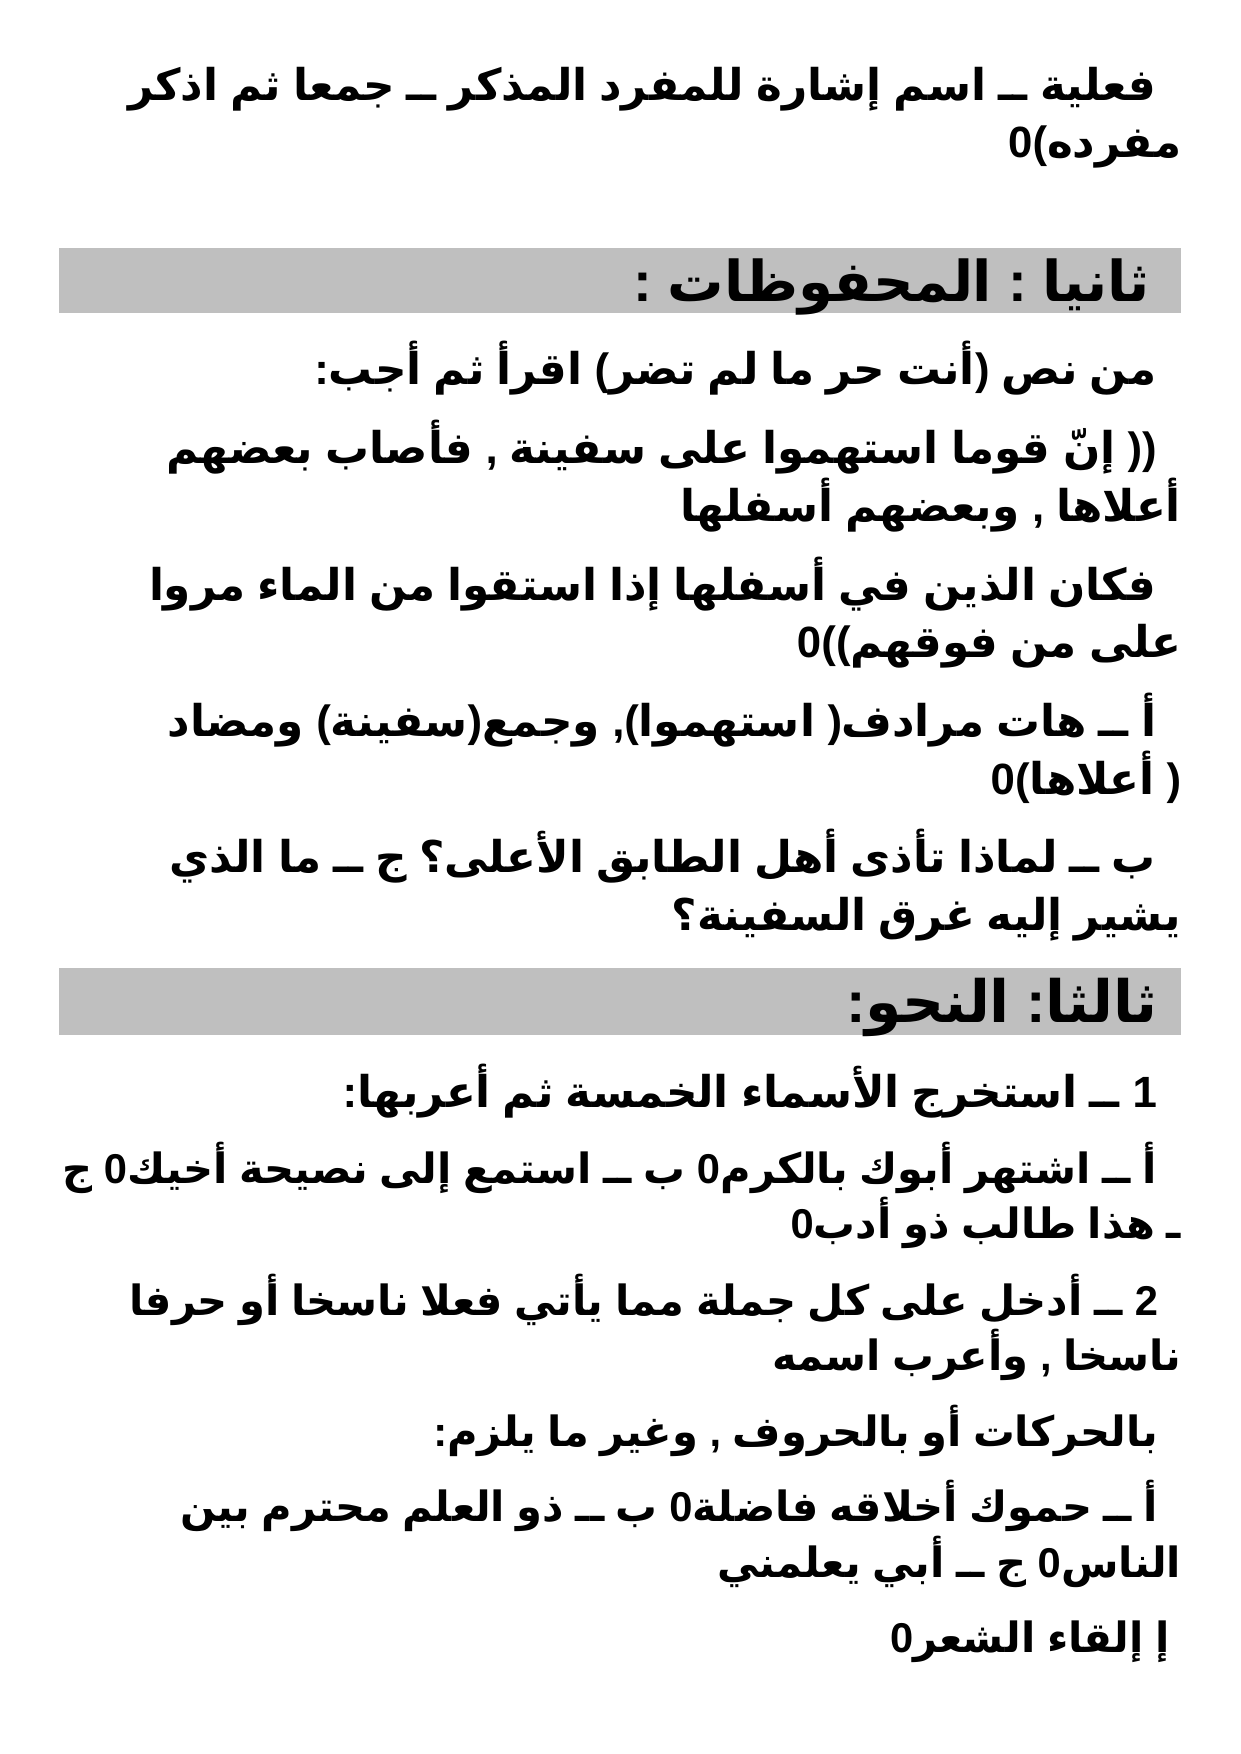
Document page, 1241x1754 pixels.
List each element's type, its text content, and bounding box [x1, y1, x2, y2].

text أ ــ حموك أخلاقه فاضلة0 ب ــ ذو العلم محترم بين الناس0 ج ــ أبي يعلمني [59, 1483, 1181, 1586]
text 2 ــ أدخل على كل جملة مما يأتي فعلا ناسخا أو حرفا ناسخا , وأعرب اسمه [59, 1276, 1181, 1379]
text ثانيا : المحفوظات : [59, 248, 1181, 313]
text 1 ــ استخرج الأسماء الخمسة ثم أعربها: [59, 1066, 1181, 1116]
text بالحركات أو بالحروف , وغير ما يلزم: [59, 1407, 1181, 1455]
text ثالثا: النحو: [59, 968, 1181, 1035]
text إ إلقاء الشعر0 [59, 1614, 1181, 1662]
text أ ــ هات مرادف( استهموا), وجمع(سفينة) ومضاد ( أعلاها)0 [59, 695, 1181, 803]
text (( إنّ قوما استهموا على سفينة , فأصاب بعضهم أعلاها , وبعضهم أسفلها [59, 422, 1181, 531]
text فكان الذين في أسفلها إذا استقوا من الماء مروا على من فوقهم))0 [59, 559, 1181, 667]
text ب ــ لماذا تأذى أهل الطابق الأعلى؟ ج ــ ما الذي يشير إليه غرق السفينة؟ [59, 832, 1181, 940]
text من نص (أنت حر ما لم تضر) اقرأ ثم أجب: [59, 344, 1181, 394]
text فعلية ــ اسم إشارة للمفرد المذكر ــ جمعا ثم اذكر مفرده)0 [59, 59, 1181, 167]
text أ ــ اشتهر أبوك بالكرم0 ب ــ استمع إلى نصيحة أخيك0 ج ـ هذا طالب ذو أدب0 [59, 1145, 1181, 1248]
